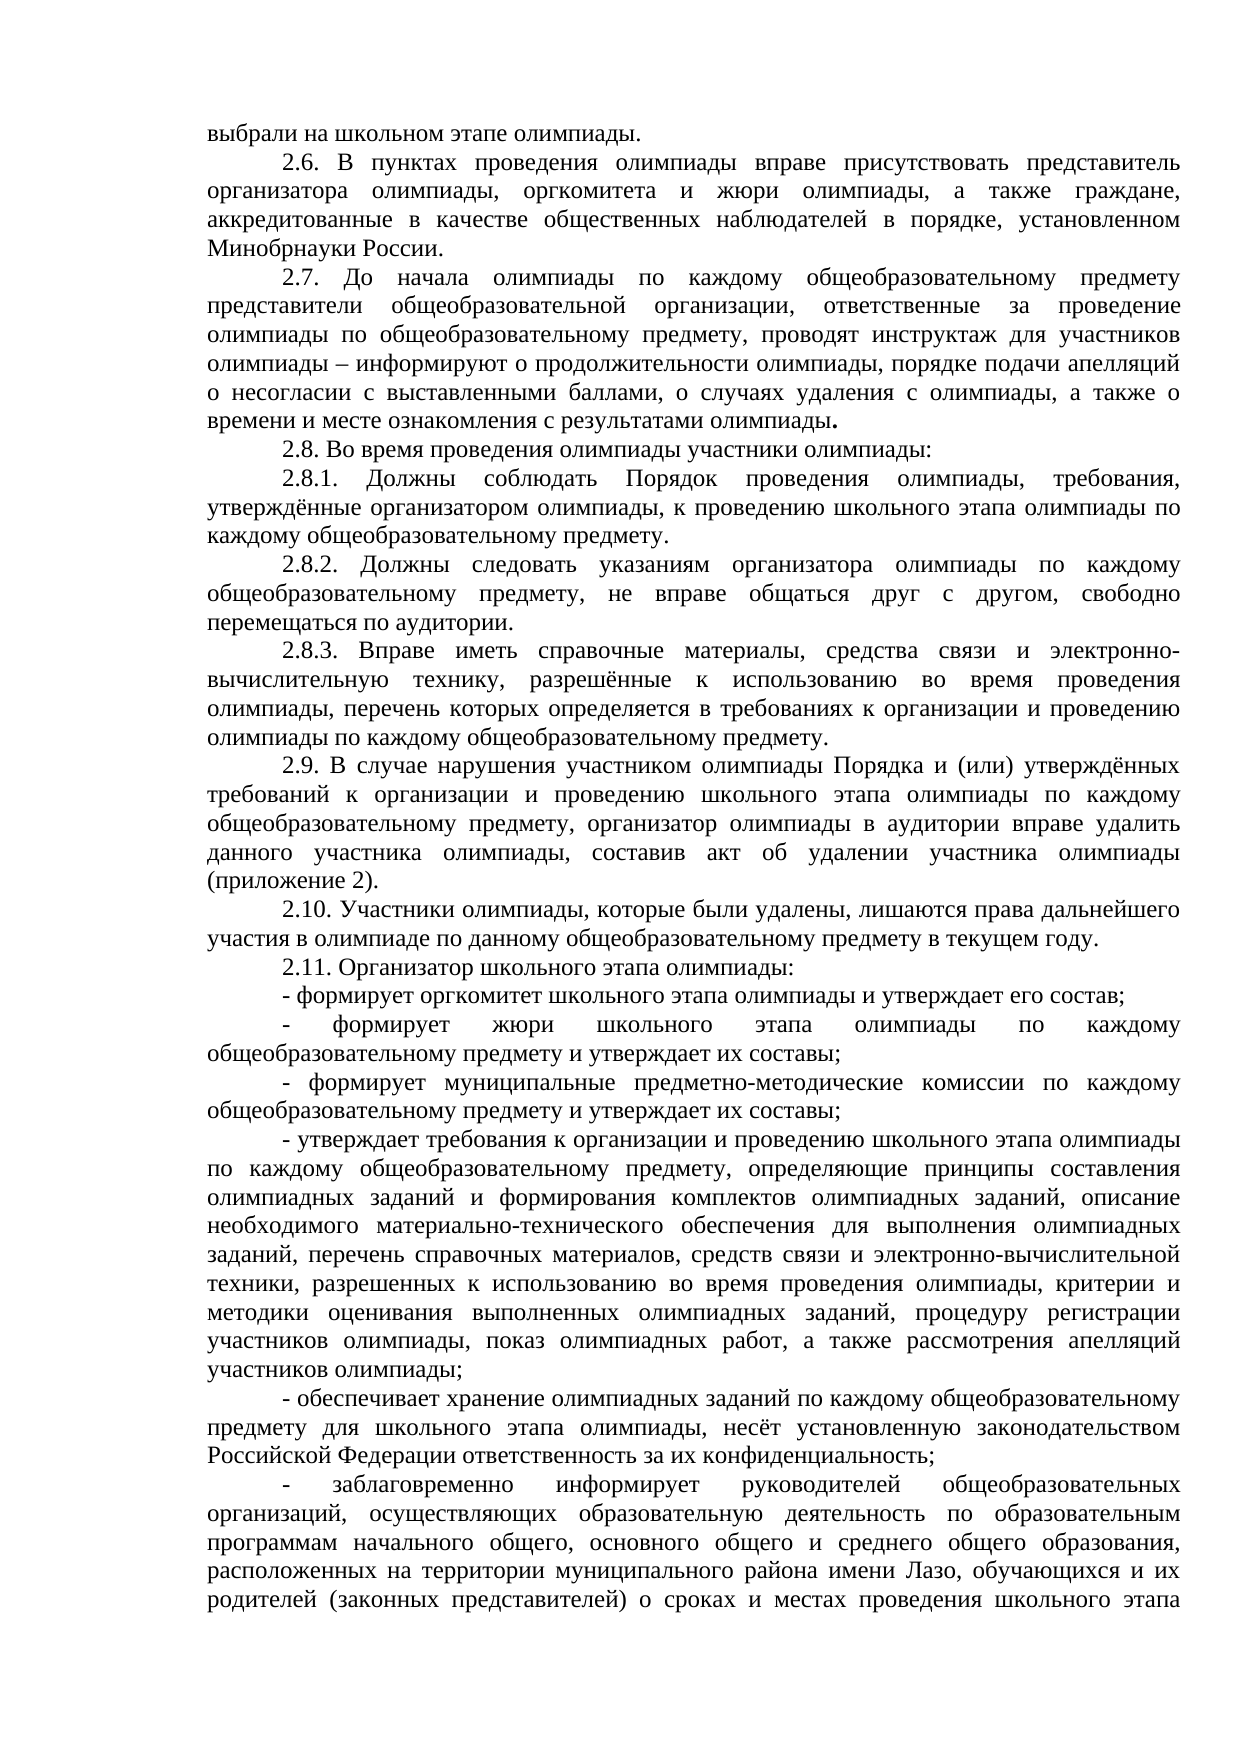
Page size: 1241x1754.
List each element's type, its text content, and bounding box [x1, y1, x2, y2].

text 2.11. Организатор школьного этапа олимпиады: [207, 952, 1181, 981]
text - утверждает требования к организации и проведению школьного этапа олимпиады по каждому общеобразовательному предмету, определяющие принципы составления олимпиадных заданий и формирования комплектов олимпиадных заданий, описание необходимого материально-технического обеспечения для выполнения олимпиадных заданий, перечень справочных материалов, средств связи и электронно-вычислительной техники, разрешенных к использованию во время проведения олимпиады, критерии и методики оценивания выполненных олимпиадных заданий, процедуру регистрации участников олимпиады, показ олимпиадных работ, а также рассмотрения апелляций участников олимпиады; [207, 1124, 1181, 1383]
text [207, 1469, 1181, 1613]
text 2.8.1. Должны соблюдать Порядок проведения олимпиады, требования, утверждённые организатором олимпиады, к проведению школьного этапа олимпиады по каждому общеобразовательному предмету. [207, 463, 1181, 549]
text 2.9. В случае нарушения участником олимпиады Порядка и (или) утверждённых требований к организации и проведению школьного этапа олимпиады по каждому общеобразовательному предмету, организатор олимпиады в аудитории вправе удалить данного участника олимпиады, составив акт об удалении участника олимпиады (приложение 2). [207, 751, 1181, 894]
text - формирует оргкомитет школьного этапа олимпиады и утверждает его состав; [207, 981, 1181, 1009]
text - обеспечивает хранение олимпиадных заданий по каждому общеобразовательному предмету для школьного этапа олимпиады, несёт установленную законодательством Российской Федерации ответственность за их конфиденциальность; [207, 1383, 1181, 1469]
text 2.8. Во время проведения олимпиады участники олимпиады: [207, 434, 1181, 463]
text 2.8.2. Должны следовать указаниям организатора олимпиады по каждому общеобразовательному предмету, не вправе общаться друг с другом, свободно перемещаться по аудитории. [207, 549, 1181, 636]
text 2.7. До начала олимпиады по каждому общеобразовательному предмету представители общеобразовательной организации, ответственные за проведение олимпиады по общеобразовательному предмету, проводят инструктаж для участников олимпиады – информируют о продолжительности олимпиады, порядке подачи апелляций о несогласии с выставленными баллами, о случаях удаления с олимпиады, а также о времени и месте ознакомления с результатами олимпиады. [207, 262, 1181, 434]
text 2.6. В пунктах проведения олимпиады вправе присутствовать представитель организатора олимпиады, оргкомитета и жюри олимпиады, а также граждане, аккредитованные в качестве общественных наблюдателей в порядке, установленном Минобрнауки России. [207, 147, 1181, 262]
text 2.8.3. Вправе иметь справочные материалы, средства связи и электронно-вычислительную технику, разрешённые к использованию во время проведения олимпиады, перечень которых определяется в требованиях к организации и проведению олимпиады по каждому общеобразовательному предмету. [207, 636, 1181, 751]
text - формирует муниципальные предметно-методические комиссии по каждому общеобразовательному предмету и утверждает их составы; [207, 1067, 1181, 1124]
text - формирует жюри школьного этапа олимпиады по каждому общеобразовательному предмету и утверждает их составы; [207, 1009, 1181, 1067]
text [207, 118, 1181, 147]
text 2.10. Участники олимпиады, которые были удалены, лишаются права дальнейшего участия в олимпиаде по данному общеобразовательному предмету в текущем году. [207, 894, 1181, 952]
